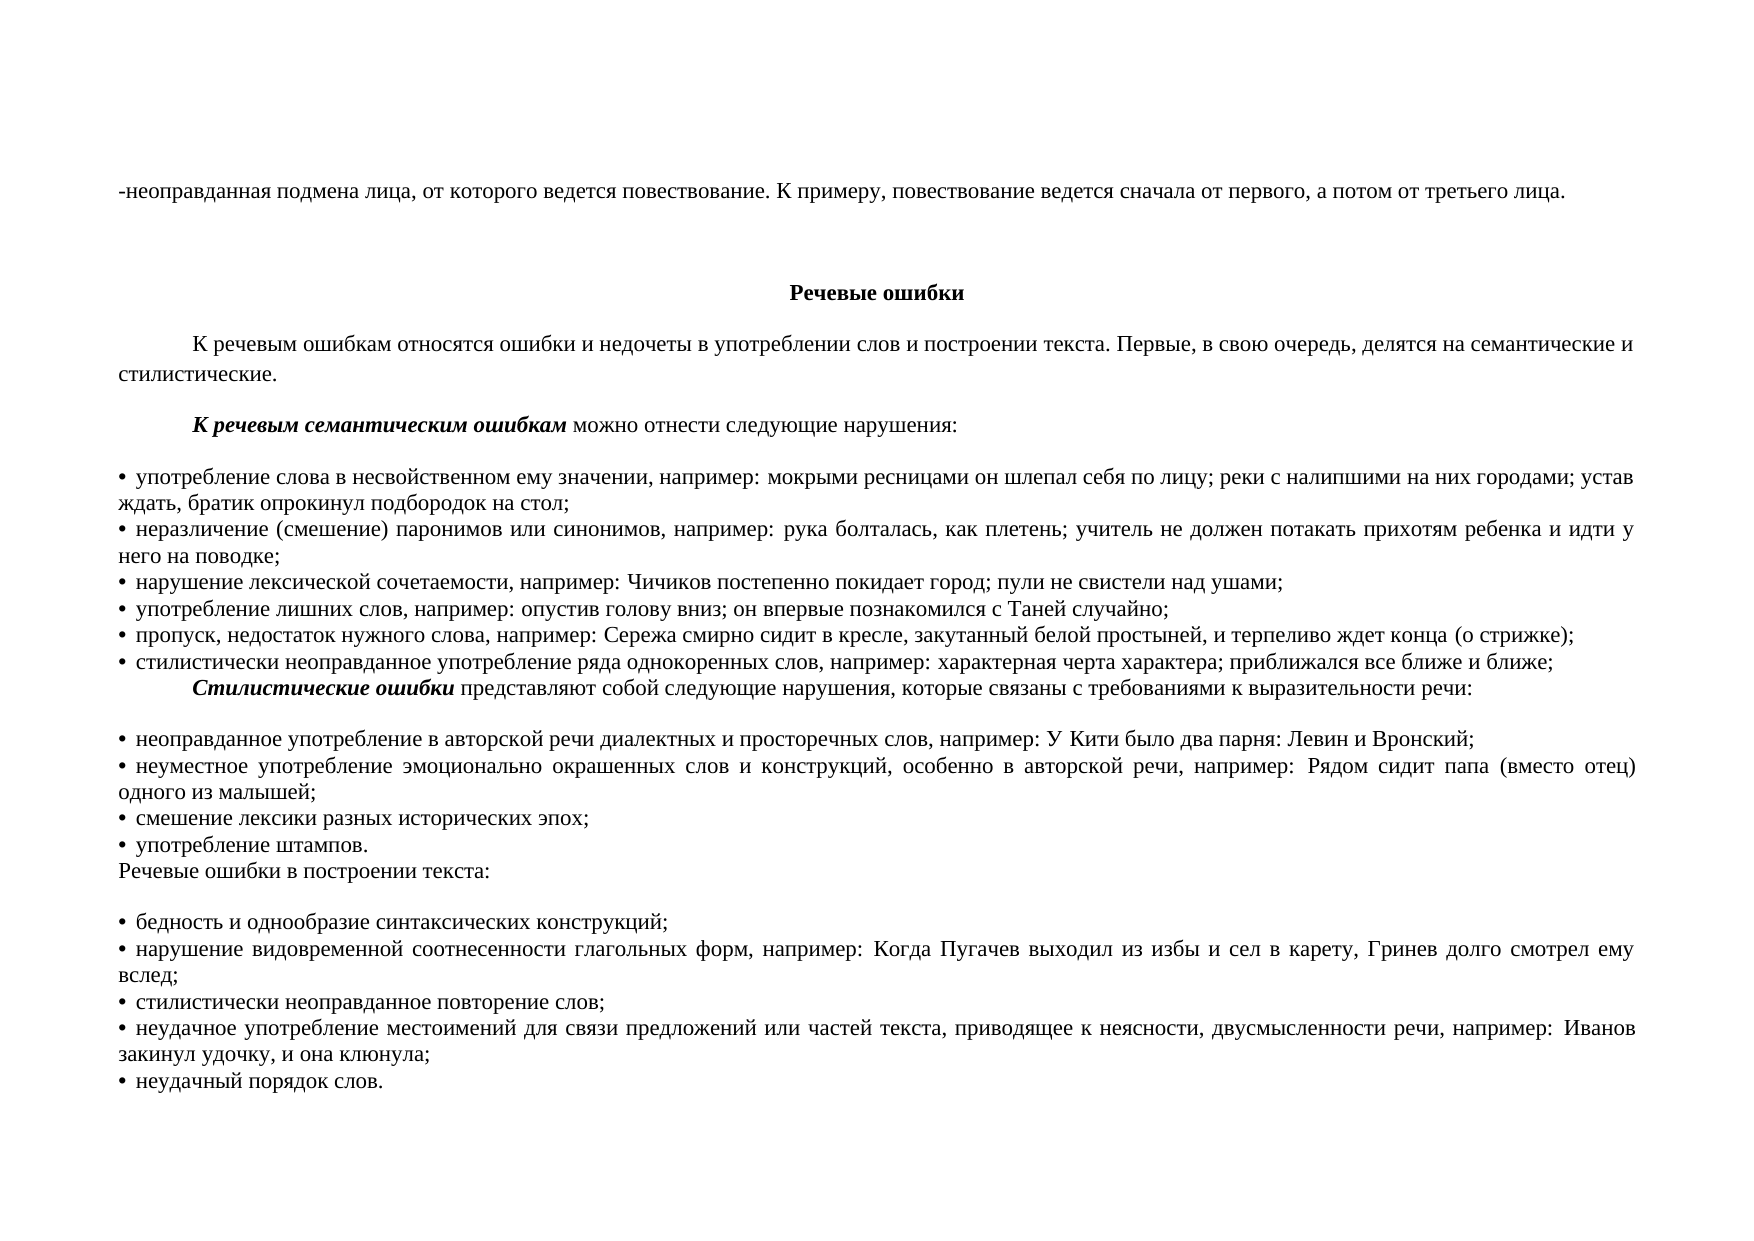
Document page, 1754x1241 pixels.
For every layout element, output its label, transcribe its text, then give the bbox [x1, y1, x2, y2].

list неудачное употребление местоимений для связи предложений или частей текста, приводящее к неясности, двусмысленности речи, например: Иванов закинул удочку, и она клюнула; [118, 1014, 1636, 1067]
list стилистически неоправданное употребление ряда однокоренных слов, например: характерная черта характера; приближался все ближе и ближе; [118, 648, 1636, 674]
text Речевые ошибки в построении текста: [118, 857, 1636, 884]
list нарушение видовременной соотнесенности глагольных форм, например: Когда Пугачев выходил из избы и сел в карету, Гринев долго смотрел ему вслед; [118, 935, 1636, 988]
list употребление штампов. [118, 831, 1636, 857]
list пропуск, недостаток нужного слова, например: Сережа смирно сидит в кресле, закутанный белой простыней, и терпеливо ждет конца (о стрижке); [118, 621, 1636, 648]
text К речевым ошибкам относятся ошибки и недочеты в употреблении слов и построении текста. Первые, в свою очередь, делятся на семантические и стилистические. [118, 330, 1636, 387]
list неразличение (смешение) паронимов или синонимов, например: рука болталась, как плетень; учитель не должен потакать прихотям ребенка и идти у него на поводке; [118, 515, 1636, 568]
list смешение лексики разных исторических эпох; [118, 804, 1636, 831]
list бедность и однообразие синтаксических конструкций; [118, 908, 1636, 935]
list употребление слова в несвойственном ему значении, например: мокрыми ресницами он шлепал себя по лицу; реки с налипшими на них городами; устав ждать, братик опрокинул подбородок на стол; [118, 463, 1636, 515]
text Стилистические ошибки представляют собой следующие нарушения, которые связаны с требованиями к выразительности речи: [118, 674, 1636, 700]
list стилистически неоправданное повторение слов; [118, 988, 1636, 1014]
list неуместное употребление эмоционально окрашенных слов и конструкций, особенно в авторской речи, например: Рядом сидит папа (вместо отец) одного из малышей; [118, 752, 1636, 804]
list неудачный порядок слов. [118, 1067, 1636, 1093]
list неоправданное употребление в авторской речи диалектных и просторечных слов, например: У Кити было два парня: Левин и Вронский; [118, 725, 1636, 752]
list употребление лишних слов, например: опустив голову вниз; он впервые познакомился с Таней случайно; [118, 595, 1636, 621]
text К речевым семантическим ошибкам можно отнести следующие нарушения: [118, 412, 1636, 438]
text Речевые ошибки [118, 279, 1636, 306]
list нарушение лексической сочетаемости, например: Чичиков постепенно покидает город; пули не свистели над ушами; [118, 568, 1636, 595]
text -неоправданная подмена лица, от которого ведется повествование. К примеру, повествование ведется сначала от первого, а потом от третьего лица. [118, 177, 1636, 203]
